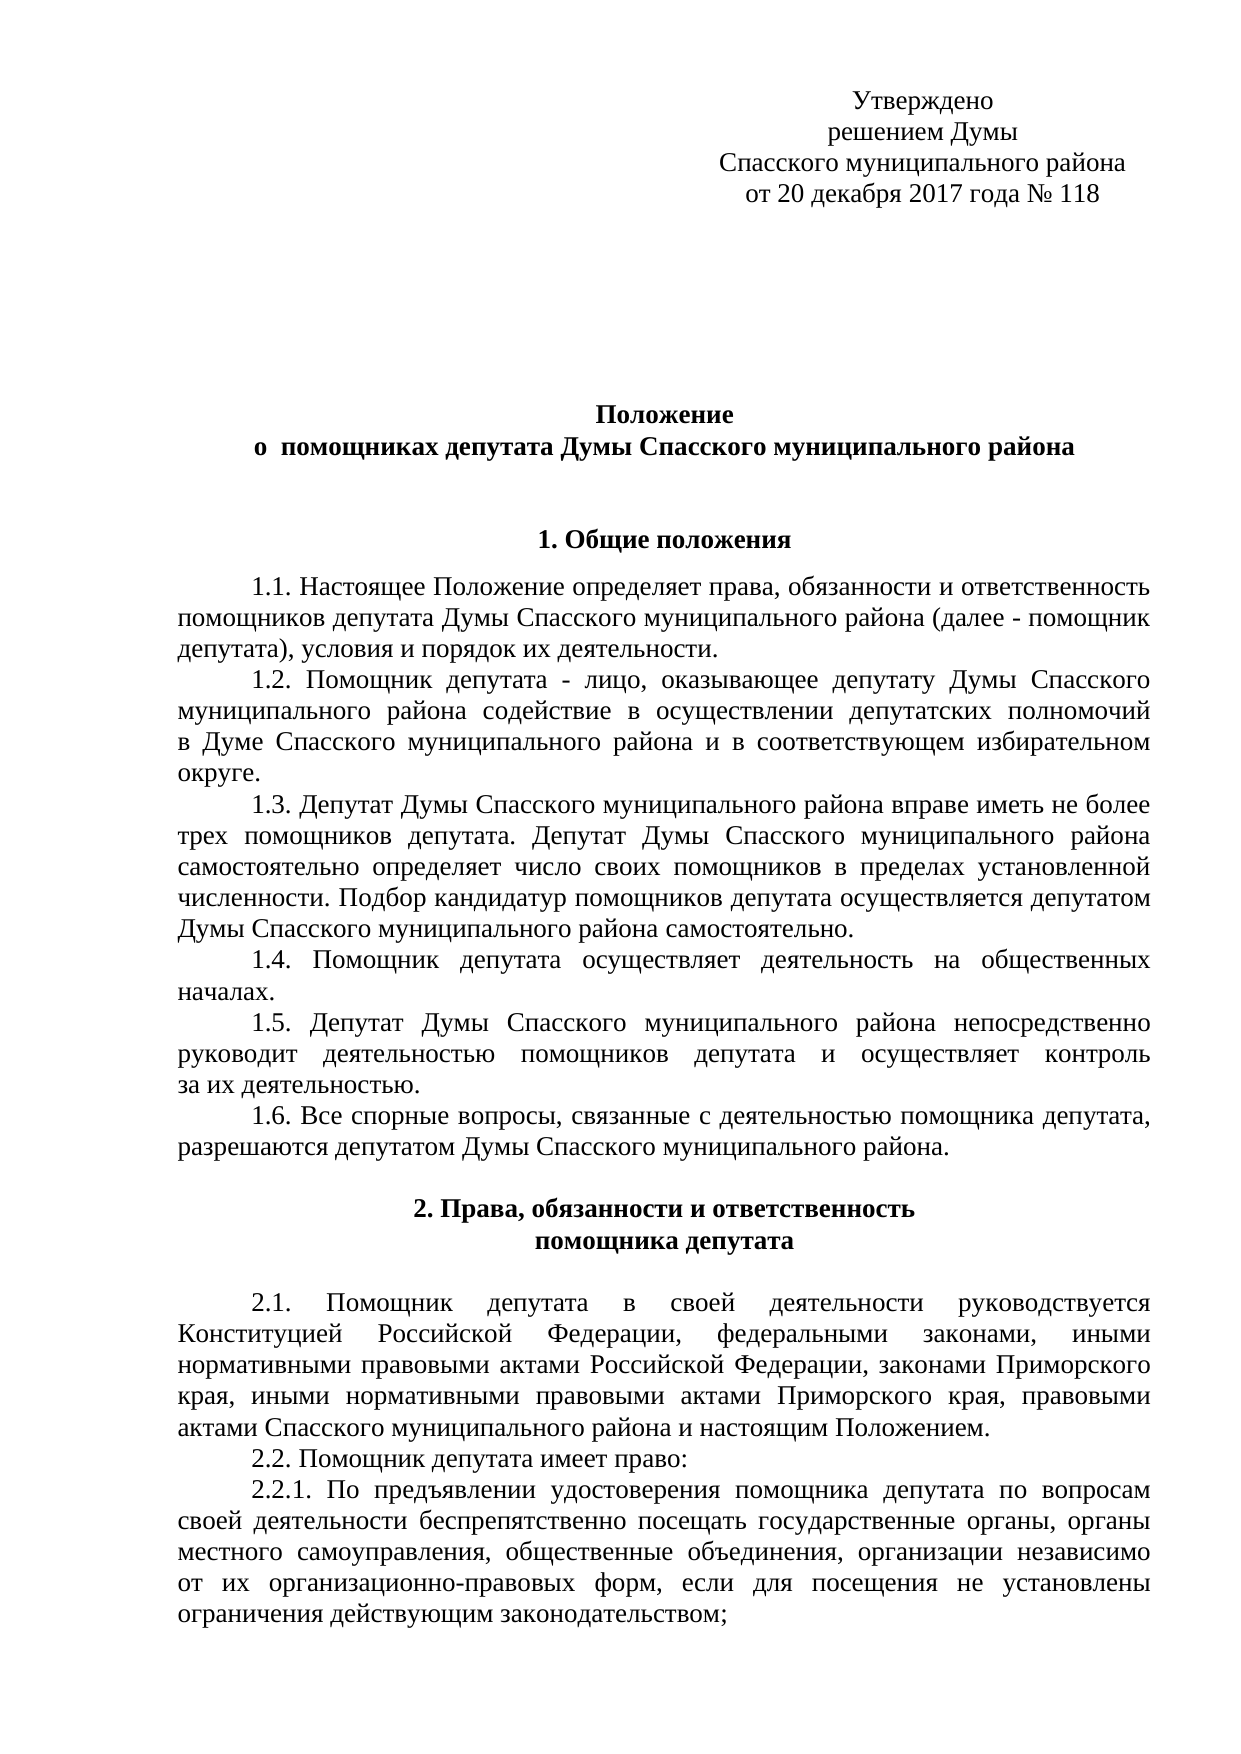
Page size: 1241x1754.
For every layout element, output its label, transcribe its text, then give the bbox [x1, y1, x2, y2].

text 2.2.1. По предъявлении удостоверения помощника депутата по вопросам своей деятельности беспрепятственно посещать государственные органы, органы местного самоуправления, общественные объединения, организации независимо от их организационно-правовых форм, если для посещения не установлены ограничения действующим законодательством; [177, 1473, 1152, 1629]
text 2. Права, обязанности и ответственность [177, 1193, 1152, 1224]
text 1.1. Настоящее Положение определяет права, обязанности и ответственность помощников депутата Думы Спасского муниципального района (далее - помощник депутата), условия и порядок их деятельности. [177, 570, 1152, 663]
text 1. Общие положения [177, 523, 1152, 554]
text 2.1. Помощник депутата в своей деятельности руководствуется Конституцией Российской Федерации, федеральными законами, иными нормативными правовыми актами Российской Федерации, законами Приморского края, иными нормативными правовыми актами Приморского края, правовыми актами Спасского муниципального района и настоящим Положением. [177, 1286, 1152, 1442]
text 1.5. Депутат Думы Спасского муниципального района непосредственно руководит деятельностью помощников депутата и осуществляет контроль за их деятельностью. [177, 1006, 1152, 1099]
text помощника депутата [177, 1224, 1152, 1255]
title о помощниках депутата Думы Спасского муниципального района [177, 429, 1152, 461]
text 1.4. Помощник депутата осуществляет деятельность на общественных началах. [177, 943, 1152, 1006]
text 2.2. Помощник депутата имеет право: [177, 1442, 1152, 1473]
title Положение [177, 398, 1152, 429]
table_header Утверждено решением Думы Спасского муниципального района от 20 декабря 2017 года № 118 [701, 84, 1144, 239]
text 1.2. Помощник депутата - лицо, оказывающее депутату Думы Спасского муниципального района содействие в осуществлении депутатских полномочий в Думе Спасского муниципального района и в соответствующем избирательном округе. [177, 663, 1152, 788]
text 1.6. Все спорные вопросы, связанные с деятельностью помощника депутата, разрешаются депутатом Думы Спасского муниципального района. [177, 1099, 1152, 1161]
text 1.3. Депутат Думы Спасского муниципального района вправе иметь не более трех помощников депутата. Депутат Думы Спасского муниципального района самостоятельно определяет число своих помощников в пределах установленной численности. Подбор кандидатур помощников депутата осуществляется депутатом Думы Спасского муниципального района самостоятельно. [177, 788, 1152, 943]
